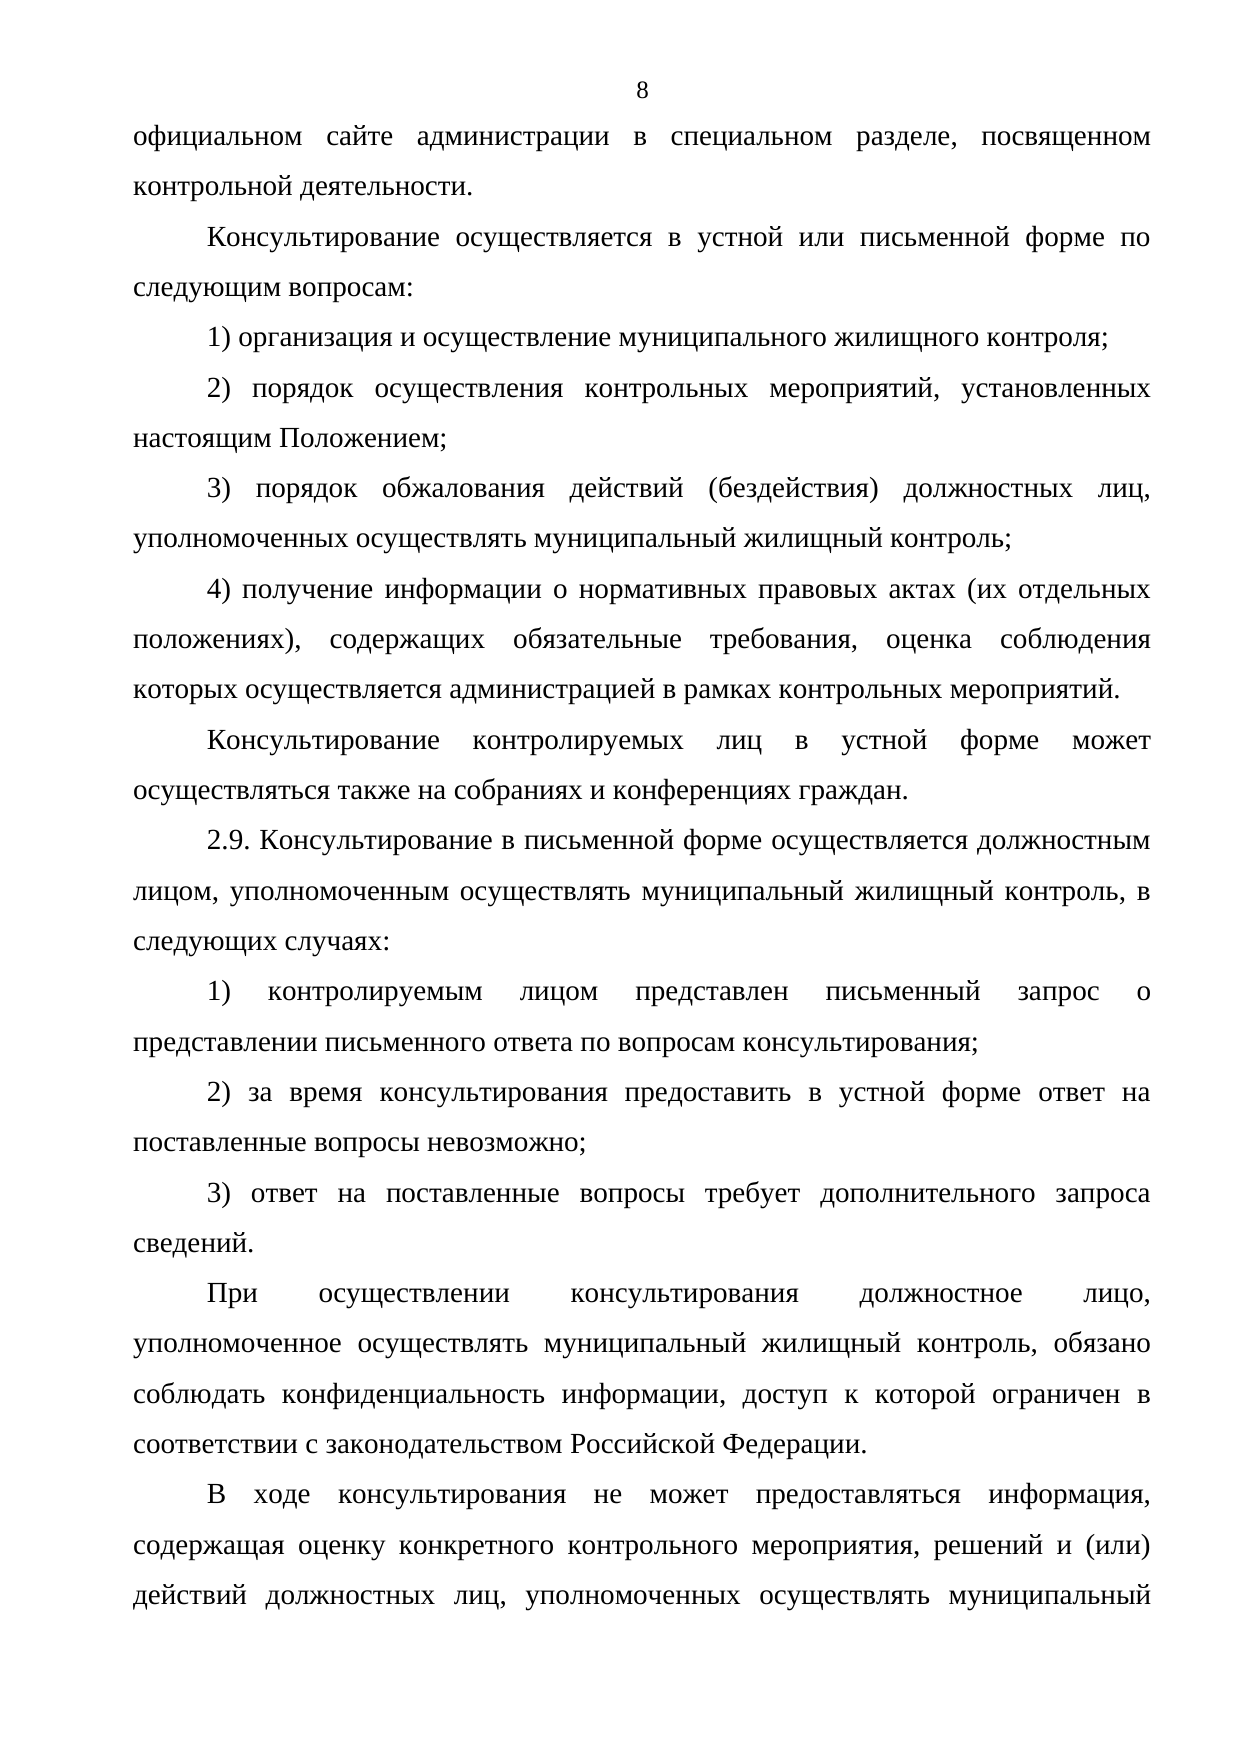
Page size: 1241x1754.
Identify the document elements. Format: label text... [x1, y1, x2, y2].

text 2.9. Консультирование в письменной форме осуществляется должностным лицом, уполномоченным осуществлять муниципальный жилищный контроль, в следующих случаях: [133, 822, 1152, 957]
text Консультирование контролируемых лиц в устной форме может осуществляться также на собраниях и конференциях граждан. [133, 722, 1152, 806]
text 2) порядок осуществления контрольных мероприятий, установленных настоящим Положением; [133, 370, 1152, 453]
text 4) получение информации о нормативных правовых актах (их отдельных положениях), содержащих обязательные требования, оценка соблюдения которых осуществляется администрацией в рамках контрольных мероприятий. [133, 571, 1152, 705]
text 1) организация и осуществление муниципального жилищного контроля; [133, 319, 1152, 353]
text При осуществлении консультирования должностное лицо, уполномоченное осуществлять муниципальный жилищный контроль, обязано соблюдать конфиденциальность информации, доступ к которой ограничен в соответствии с законодательством Российской Федерации. [133, 1275, 1152, 1460]
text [133, 1477, 1152, 1611]
text 1) контролируемым лицом представлен письменный запрос о представлении письменного ответа по вопросам консультирования; [133, 973, 1152, 1057]
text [133, 118, 1152, 202]
text 3) ответ на поставленные вопросы требует дополнительного запроса сведений. [133, 1175, 1152, 1258]
text 2) за время консультирования предоставить в устной форме ответ на поставленные вопросы невозможно; [133, 1074, 1152, 1158]
text 3) порядок обжалования действий (бездействия) должностных лиц, уполномоченных осуществлять муниципальный жилищный контроль; [133, 470, 1152, 554]
text Консультирование осуществляется в устной или письменной форме по следующим вопросам: [133, 219, 1152, 303]
